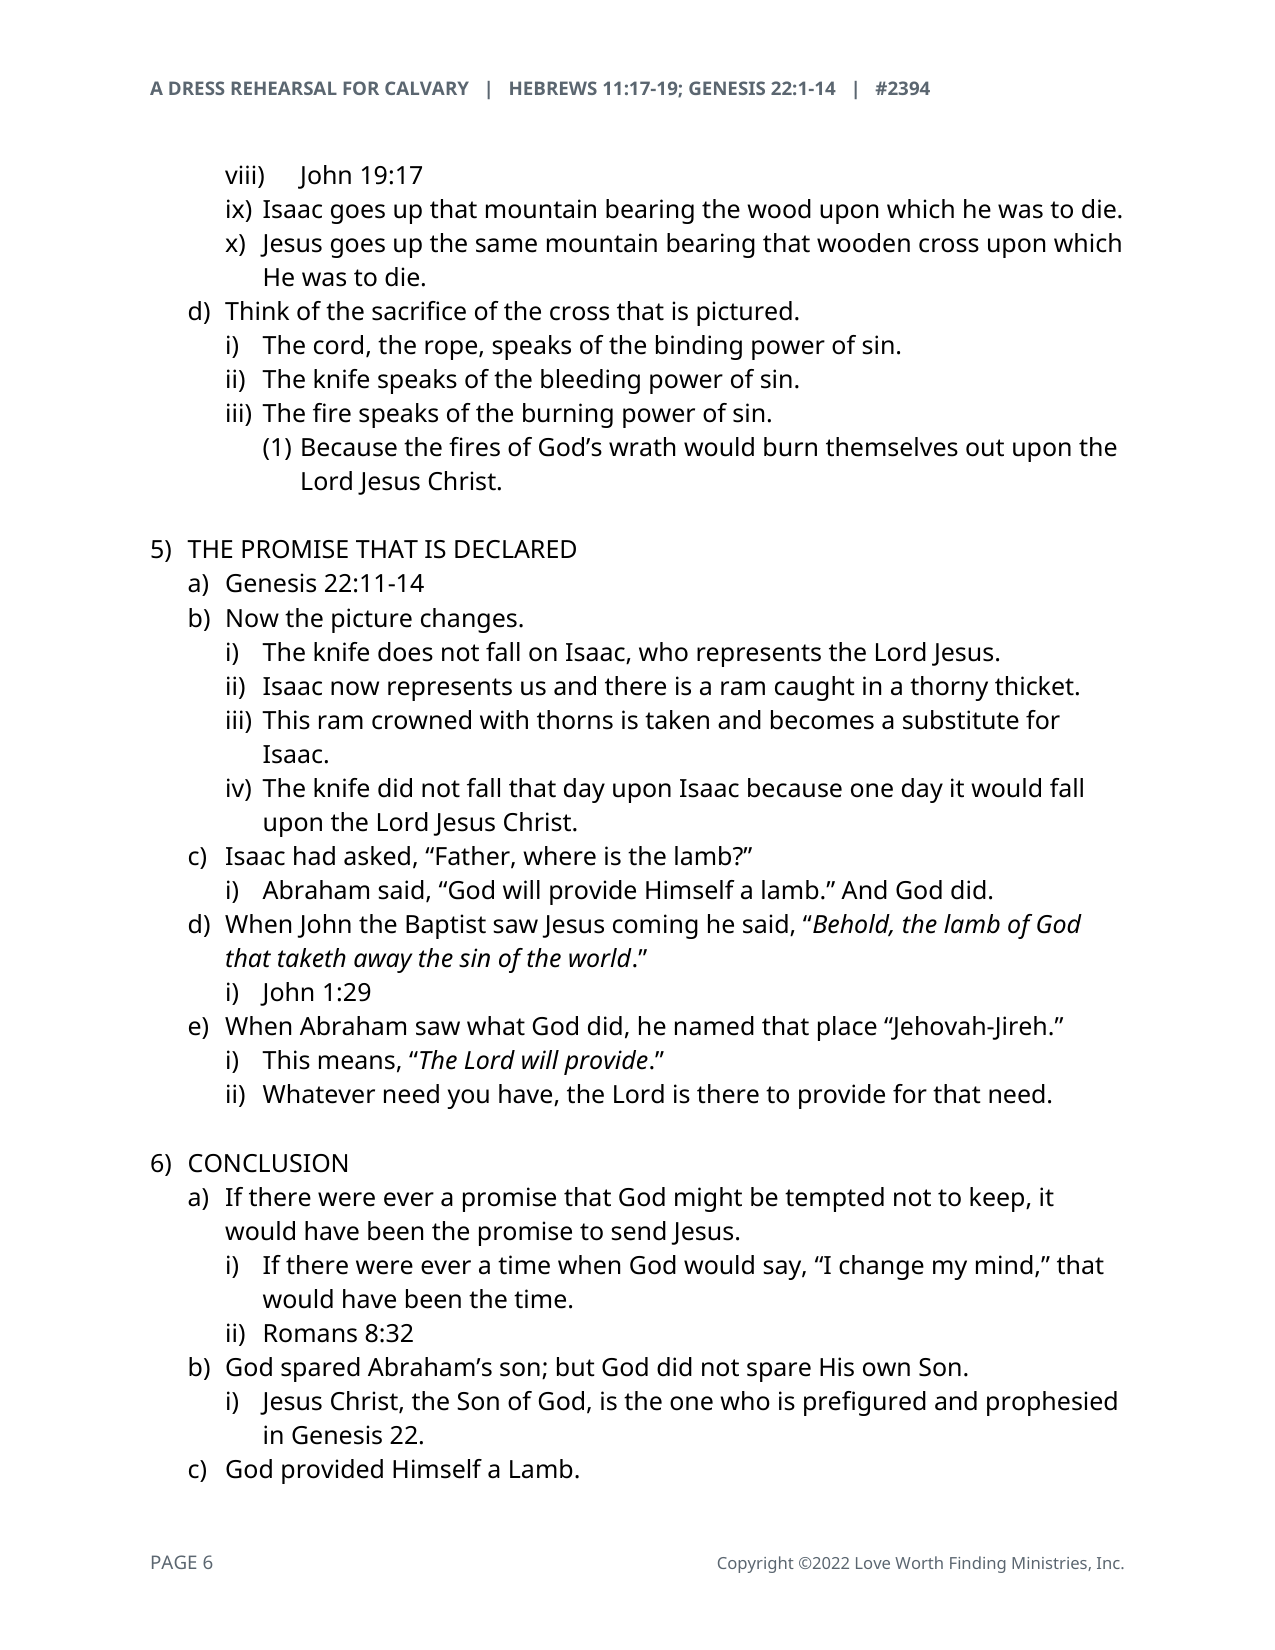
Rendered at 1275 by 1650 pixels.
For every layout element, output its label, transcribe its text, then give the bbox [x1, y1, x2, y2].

list This ram crowned with thorns is taken and becomes a substitute for Isaac. [225, 702, 1125, 771]
list John 19:17 [225, 157, 1125, 191]
list The cord, the rope, speaks of the binding power of sin. [225, 328, 1125, 362]
list Genesis 22:11-14 [187, 566, 1125, 600]
list Now the picture changes. [187, 600, 1125, 634]
list The knife speaks of the bleeding power of sin. [225, 362, 1125, 396]
list Romans 8:32 [225, 1316, 1125, 1349]
list The fire speaks of the burning power of sin. [225, 396, 1125, 430]
list When John the Baptist saw Jesus coming he said, “Behold, the lamb of God that taketh away the sin of the world.” [187, 907, 1125, 975]
list Isaac goes up that mountain bearing the wood upon which he was to die. [225, 191, 1125, 226]
list Jesus Christ, the Son of God, is the one who is prefigured and prophesied in Genesis 22. [225, 1384, 1125, 1452]
list When Abraham saw what God did, he named that place “Jehovah-Jireh.” [187, 1009, 1125, 1043]
list Because the fires of God’s wrath would burn themselves out upon the Lord Jesus Christ. [262, 430, 1125, 498]
list Think of the sacrifice of the cross that is pictured. [187, 294, 1125, 328]
list Whatever need you have, the Lord is there to provide for that need. [225, 1077, 1125, 1111]
list CONCLUSION [150, 1145, 1125, 1179]
list If there were ever a time when God would say, “I change my mind,” that would have been the time. [225, 1247, 1125, 1316]
list The knife did not fall that day upon Isaac because one day it would fall upon the Lord Jesus Christ. [225, 771, 1125, 839]
list This means, “The Lord will provide.” [225, 1043, 1125, 1077]
list The knife does not fall on Isaac, who represents the Lord Jesus. [225, 634, 1125, 668]
list Jesus goes up the same mountain bearing that wooden cross upon which He was to die. [225, 226, 1125, 294]
list Abraham said, “God will provide Himself a lamb.” And God did. [225, 873, 1125, 907]
list God provided Himself a Lamb. [187, 1452, 1125, 1486]
list John 1:29 [225, 975, 1125, 1009]
list If there were ever a promise that God might be tempted not to keep, it would have been the promise to send Jesus. [187, 1179, 1125, 1247]
list the promise that is declared [150, 532, 1125, 566]
list Isaac had asked, “Father, where is the lamb?” [187, 839, 1125, 873]
list Isaac now represents us and there is a ram caught in a thorny thicket. [225, 668, 1125, 702]
list God spared Abraham’s son; but God did not spare His own Son. [187, 1349, 1125, 1384]
